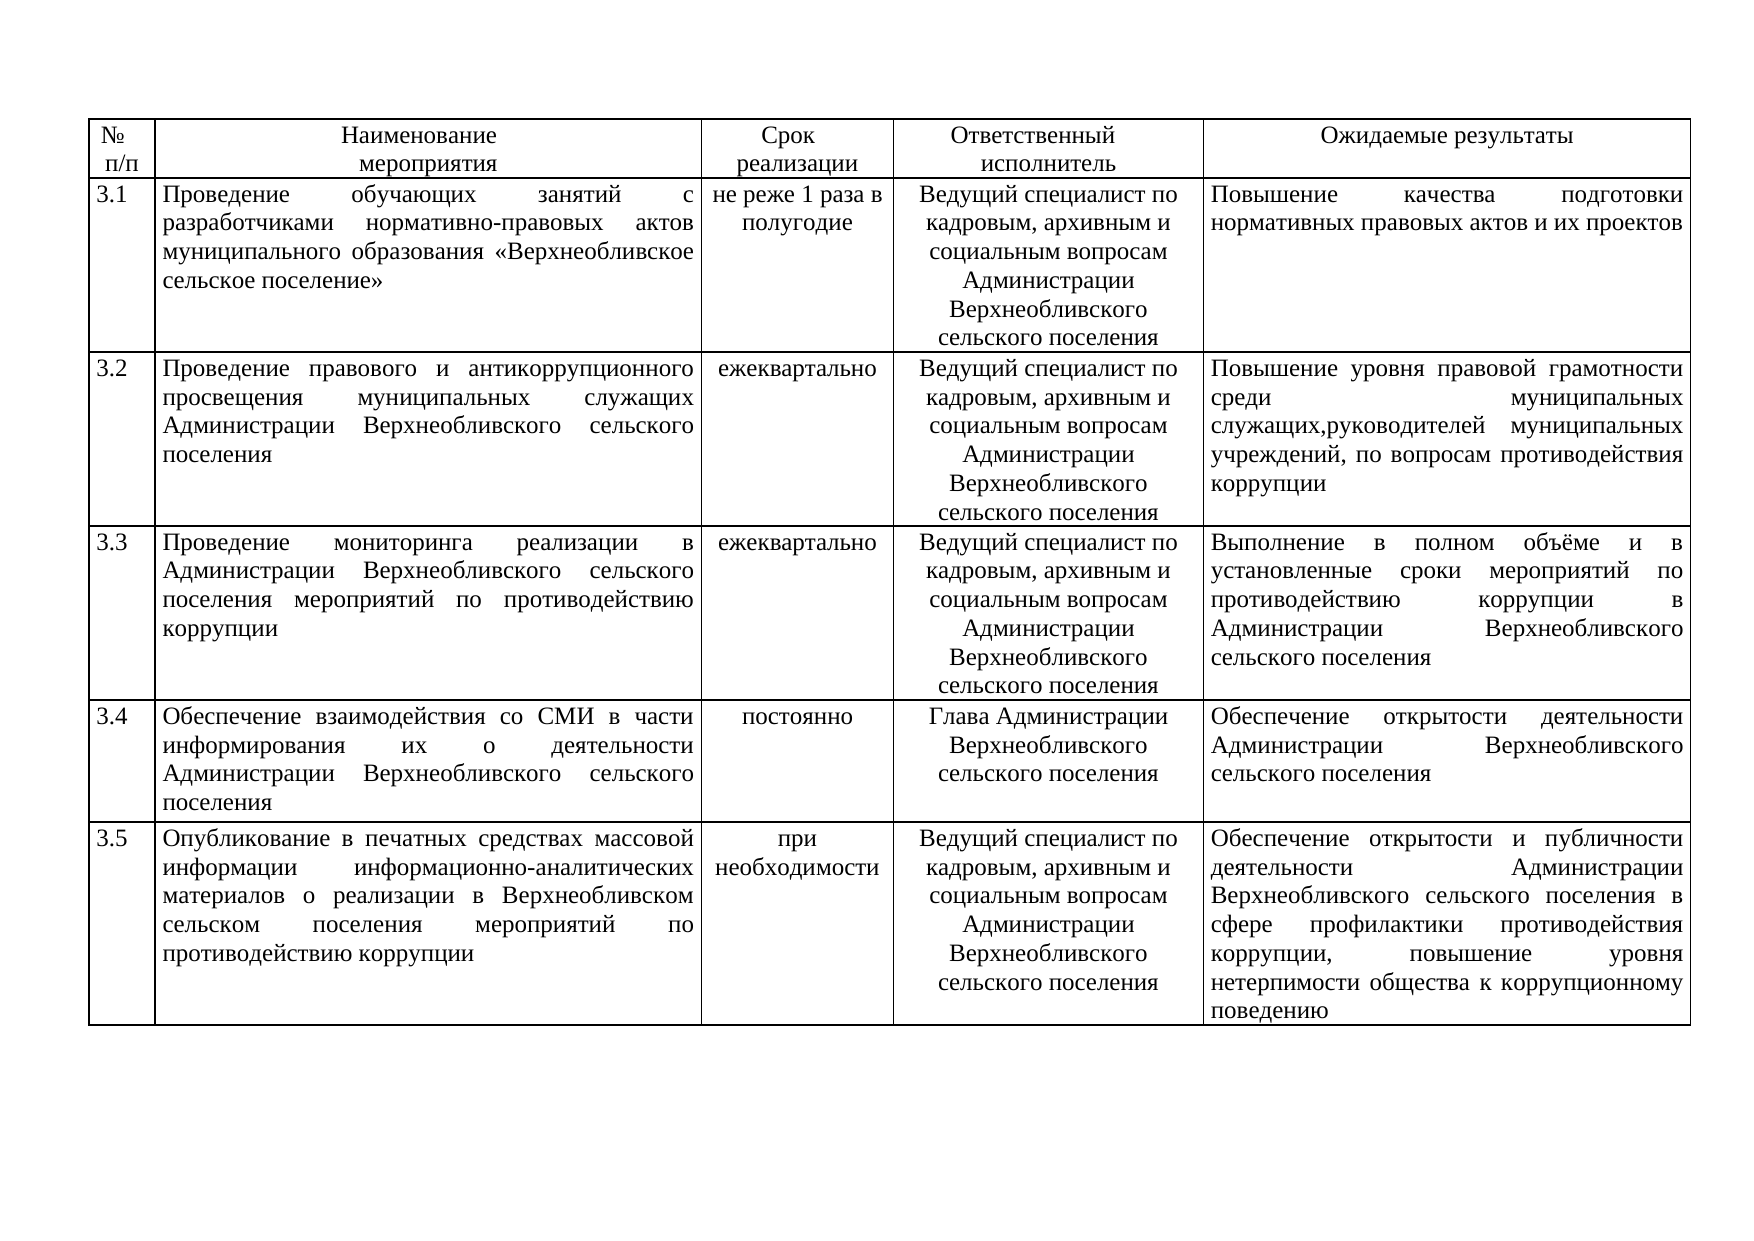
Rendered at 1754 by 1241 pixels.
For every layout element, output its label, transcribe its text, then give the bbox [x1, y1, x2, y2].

table_cell 3.1 [90, 179, 154, 351]
table_cell Проведение правового и антикоррупционного просвещения муниципальных служащих Администрации Верхнеобливского сельского поселения [156, 353, 701, 525]
table_header Ожидаемые результаты [1204, 120, 1690, 177]
table_cell Выполнение в полном объёме и в установленные сроки мероприятий по противодействию коррупции в Администрации Верхнеобливского сельского поселения [1204, 527, 1690, 699]
table_cell Обеспечение взаимодействия со СМИ в части информирования их о деятельности Администрации Верхнеобливского сельского поселения [156, 701, 701, 821]
table_cell Повышение уровня правовой грамотности среди муниципальных служащих,руководителей муниципальных учреждений, по вопросам противодействия коррупции [1204, 353, 1690, 525]
table_cell Проведение мониторинга реализации в Администрации Верхнеобливского сельского поселения мероприятий по противодействию коррупции [156, 527, 701, 699]
table_cell Повышение качества подготовки нормативных правовых актов и их проектов [1204, 179, 1690, 351]
table_cell 3.2 [90, 353, 154, 525]
table_cell Глава Администрации Верхнеобливского сельского поселения [894, 701, 1203, 821]
table_cell 3.3 [90, 527, 154, 699]
table_cell при необходимости [702, 823, 893, 1024]
table_cell Опубликование в печатных средствах массовой информации информационно-аналитических материалов о реализации в Верхнеобливском сельском поселения мероприятий по противодействию коррупции [156, 823, 701, 1024]
table_header Ответственный исполнитель [894, 120, 1203, 177]
table_header Наименование мероприятия [156, 120, 701, 177]
table_cell не реже 1 раза в полугодие [702, 179, 893, 351]
table_cell ежеквартально [702, 527, 893, 699]
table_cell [894, 823, 1203, 1024]
table_cell Проведение обучающих занятий с разработчиками нормативно-правовых актов муниципального образования «Верхнеобливское сельское поселение» [156, 179, 701, 351]
table_cell 3.4 [90, 701, 154, 821]
table_header № п/п [90, 120, 154, 177]
table_cell ежеквартально [702, 353, 893, 525]
table_cell Ведущий специалист по кадровым, архивным и социальным вопросам Администрации Верхнеобливского сельского поселения [894, 353, 1203, 525]
table_cell Обеспечение открытости и публичности деятельности Администрации Верхнеобливского сельского поселения в сфере профилактики противодействия коррупции, повышение уровня нетерпимости общества к коррупционному поведению [1204, 823, 1690, 1024]
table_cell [894, 179, 1203, 351]
table_cell Обеспечение открытости деятельности Администрации Верхнеобливского сельского поселения [1204, 701, 1690, 821]
table_cell Ведущий специалист по кадровым, архивным и социальным вопросам Администрации Верхнеобливского сельского поселения [894, 527, 1203, 699]
table_cell постоянно [702, 701, 893, 821]
table_header Срок реализации [702, 120, 893, 177]
table_cell 3.5 [90, 823, 154, 1024]
